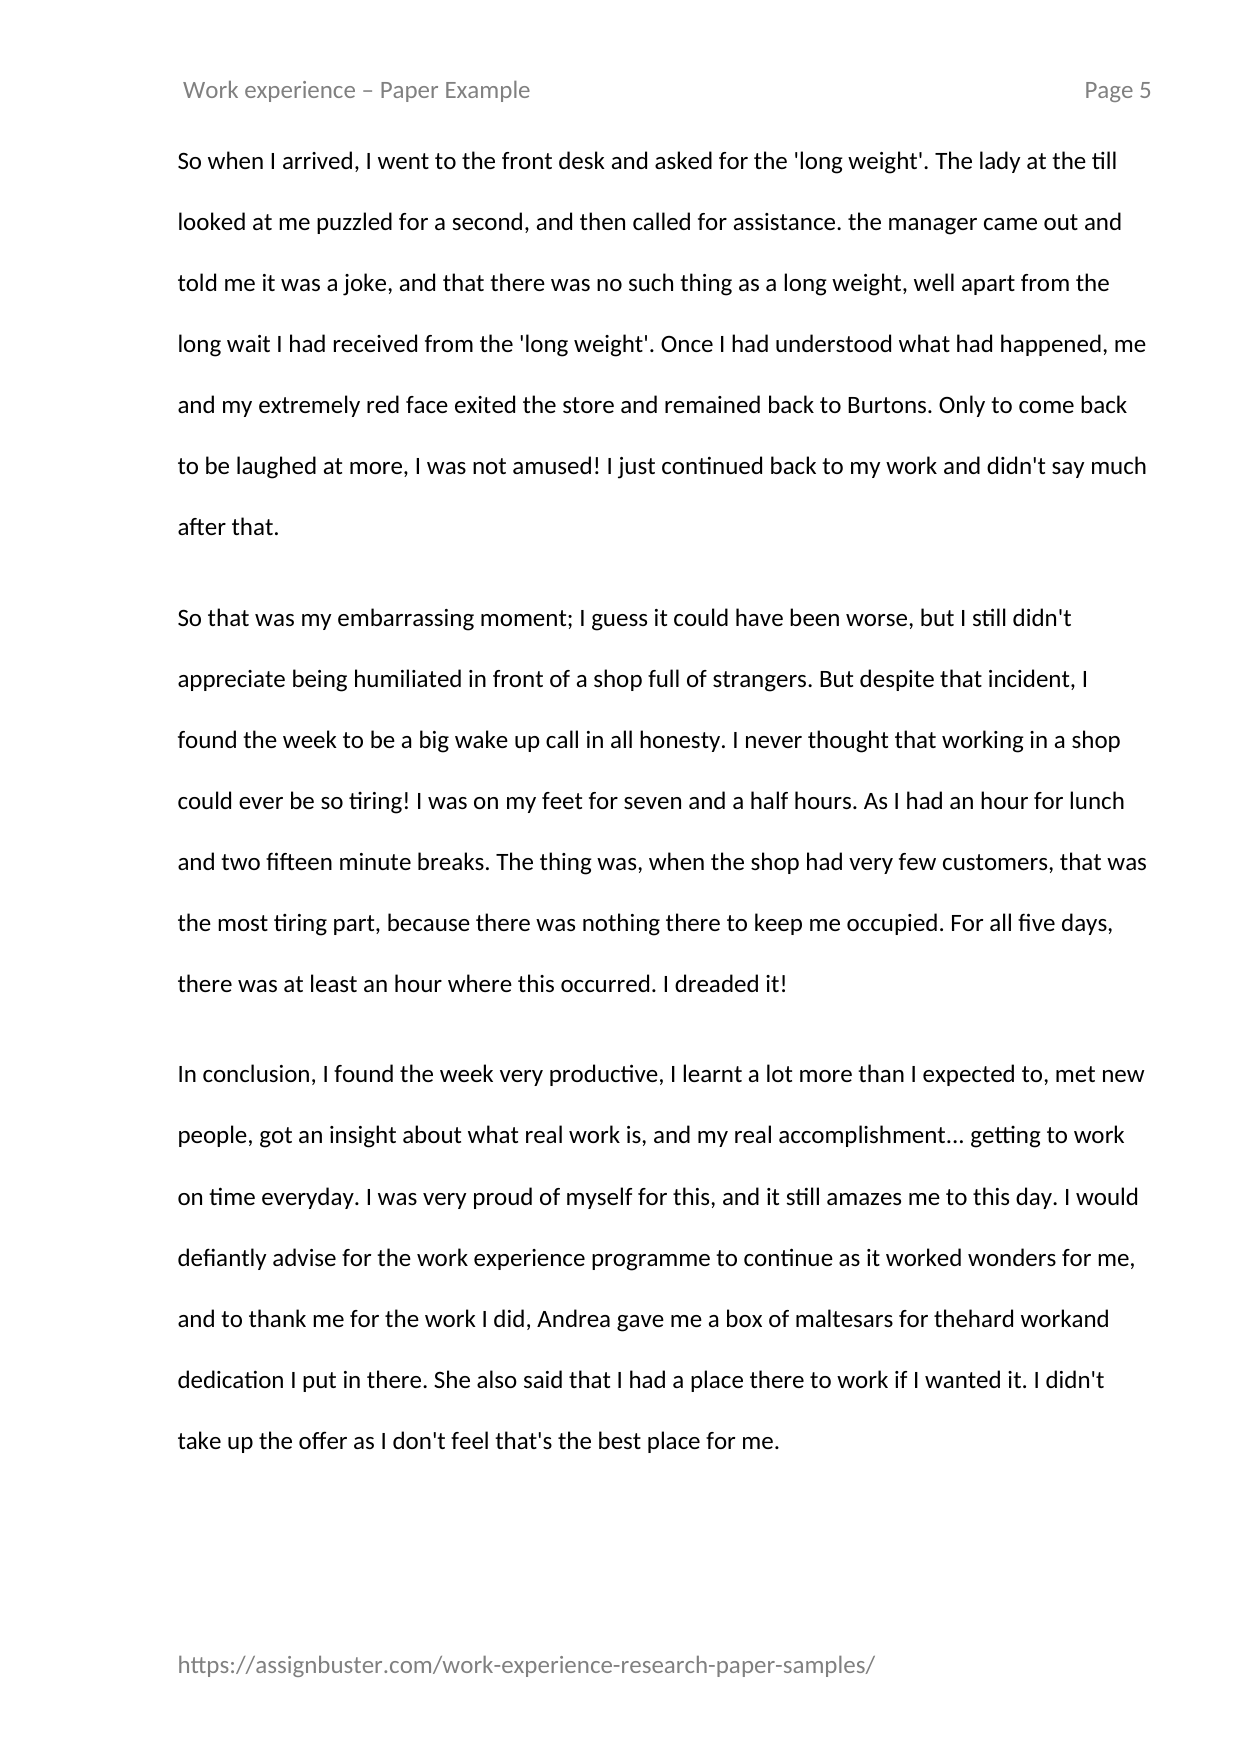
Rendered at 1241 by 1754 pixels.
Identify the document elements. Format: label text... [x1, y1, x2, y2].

text So when I arrived, I went to the front desk and asked for the 'long weight'. The lady at the till looked at me puzzled for a second, and then called for assistance. the manager came out and told me it was a joke, and that there was no such thing as a long weight, well apart from the long wait I had received from the 'long weight'. Once I had understood what had happened, me and my extremely red face exited the store and remained back to Burtons. Only to come back to be laughed at more, I was not amused! I just continued back to my work and didn't say much after that. [177, 145, 1152, 542]
text In conclusion, I found the week very productive, I learnt a lot more than I expected to, met new people, got an insight about what real work is, and my real accomplishment... getting to work on time everyday. I was very proud of myself for this, and it still amazes me to this day. I would defiantly advise for the work experience programme to continue as it worked wonders for me, and to thank me for the work I did, Andrea gave me a box of maltesars for thehard workand dedication I put in there. She also said that I had a place there to work if I wanted it. I didn't take up the offer as I don't feel that's the best place for me. [177, 1058, 1152, 1455]
text So that was my embarrassing moment; I guess it could have been worse, but I still didn't appreciate being humiliated in front of a shop full of strangers. But despite that incident, I found the week to be a big wake up call in all honesty. I never thought that working in a shop could ever be so tiring! I was on my feet for seven and a half hours. As I had an hour for lunch and two fifteen minute breaks. The thing was, when the shop had very few customers, that was the most tiring part, because there was nothing there to keep me occupied. For all five days, there was at least an hour where this occurred. I dreaded it! [177, 602, 1152, 998]
